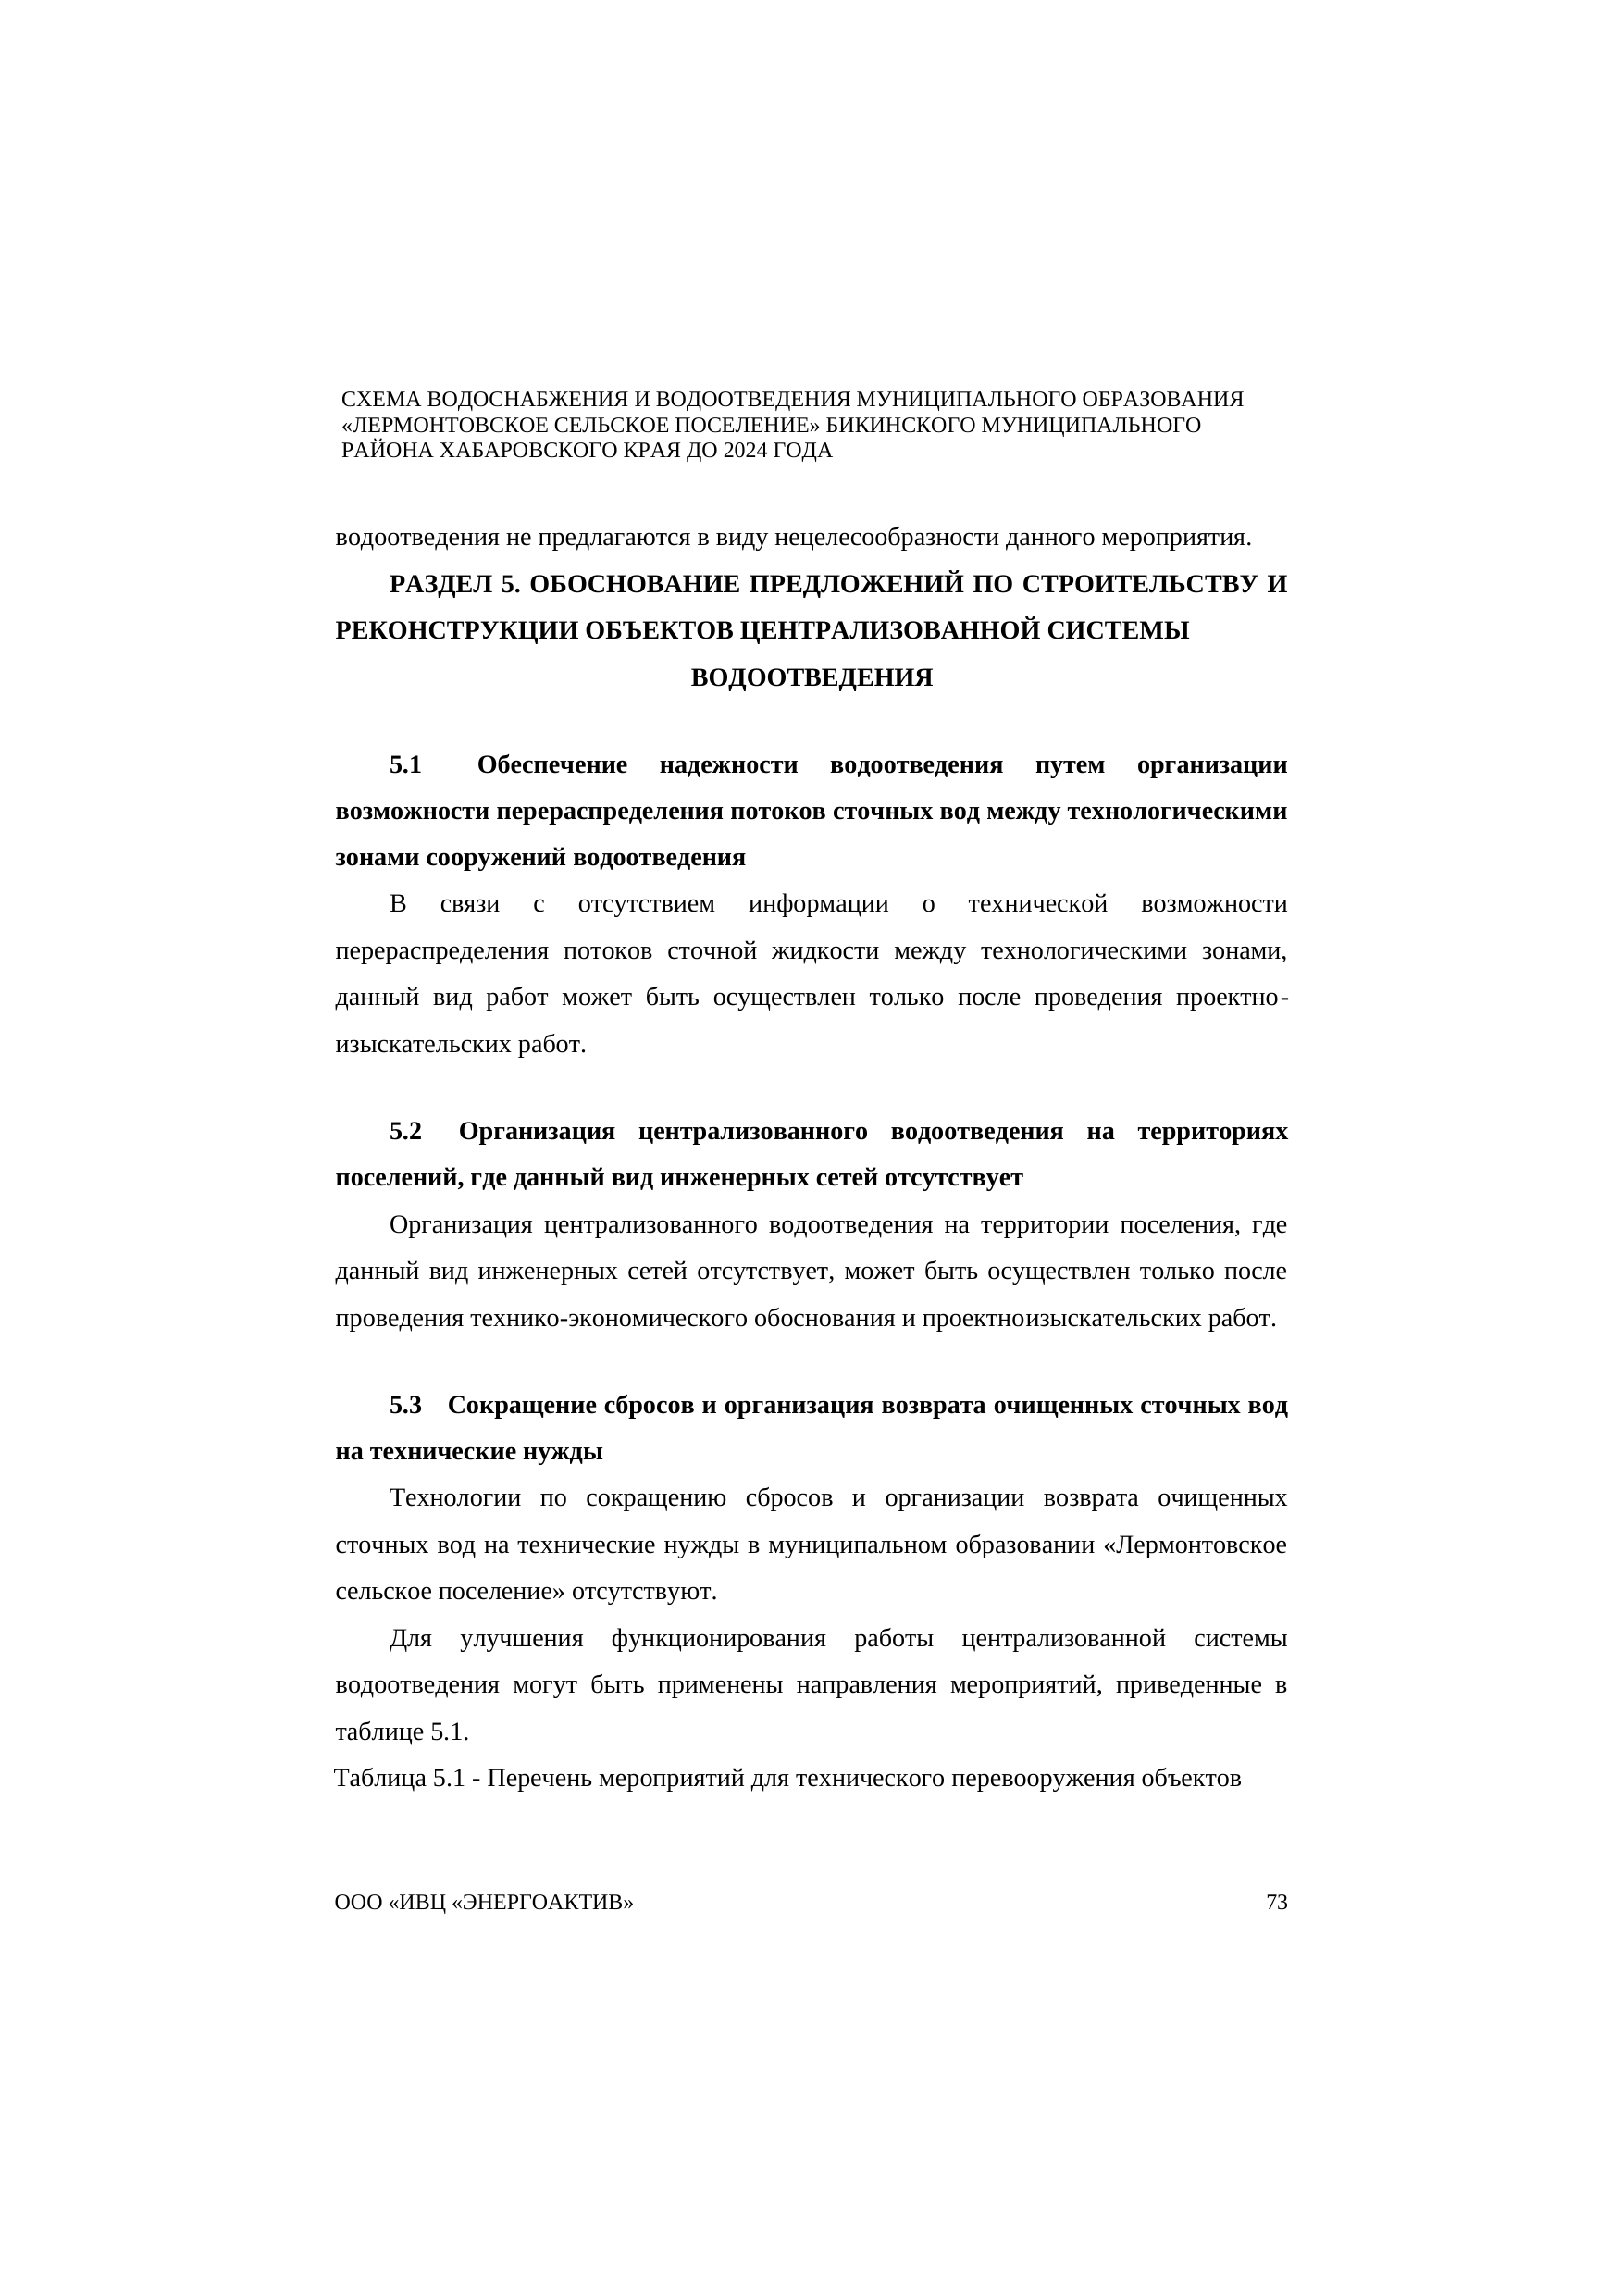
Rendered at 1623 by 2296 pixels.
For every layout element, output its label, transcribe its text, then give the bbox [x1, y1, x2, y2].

list Сокращение сбросов и организация возврата очищенных сточных вод на технические нужды [335, 1376, 1289, 1469]
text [335, 508, 1289, 554]
text ВОДООТВЕДЕНИЯ [333, 649, 1291, 695]
list Обеспечение надежности водоотведения путем организации возможности перераспределения потоков сточных вод между технологическими зонами сооружений водоотведения [335, 736, 1289, 875]
text В связи с отсутствием информации о технической возможности перераспределения потоков сточной жидкости между технологическими зонами, данный вид работ может быть осуществлен только после проведения проектноизыскательских работ. [335, 875, 1289, 1061]
text РАЗДЕЛ 5. ОБОСНОВАНИЕ ПРЕДЛОЖЕНИЙ ПО СТРОИТЕЛЬСТВУ И РЕКОНСТРУКЦИИ ОБЪЕКТОВ ЦЕНТРАЛИЗОВАННОЙ СИСТЕМЫ [335, 554, 1289, 649]
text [333, 1749, 1291, 1796]
text Организация централизованного водоотведения на территории поселения, где данный вид инженерных сетей отсутствует, может быть осуществлен только после проведения технико-экономического обоснования и проектноизыскательских работ. [335, 1196, 1289, 1335]
text Технологии по сокращению сбросов и организации возврата очищенных сточных вод на технические нужды в муниципальном образовании «Лермонтовское сельское поселение» отсутствуют. [335, 1469, 1289, 1609]
list Организация централизованного водоотведения на территориях поселений, где данный вид инженерных сетей отсутствует [335, 1103, 1289, 1196]
text Для улучшения функционирования работы централизованной системы водоотведения могут быть применены направления мероприятий, приведенные в таблице 5.1. [335, 1609, 1289, 1749]
